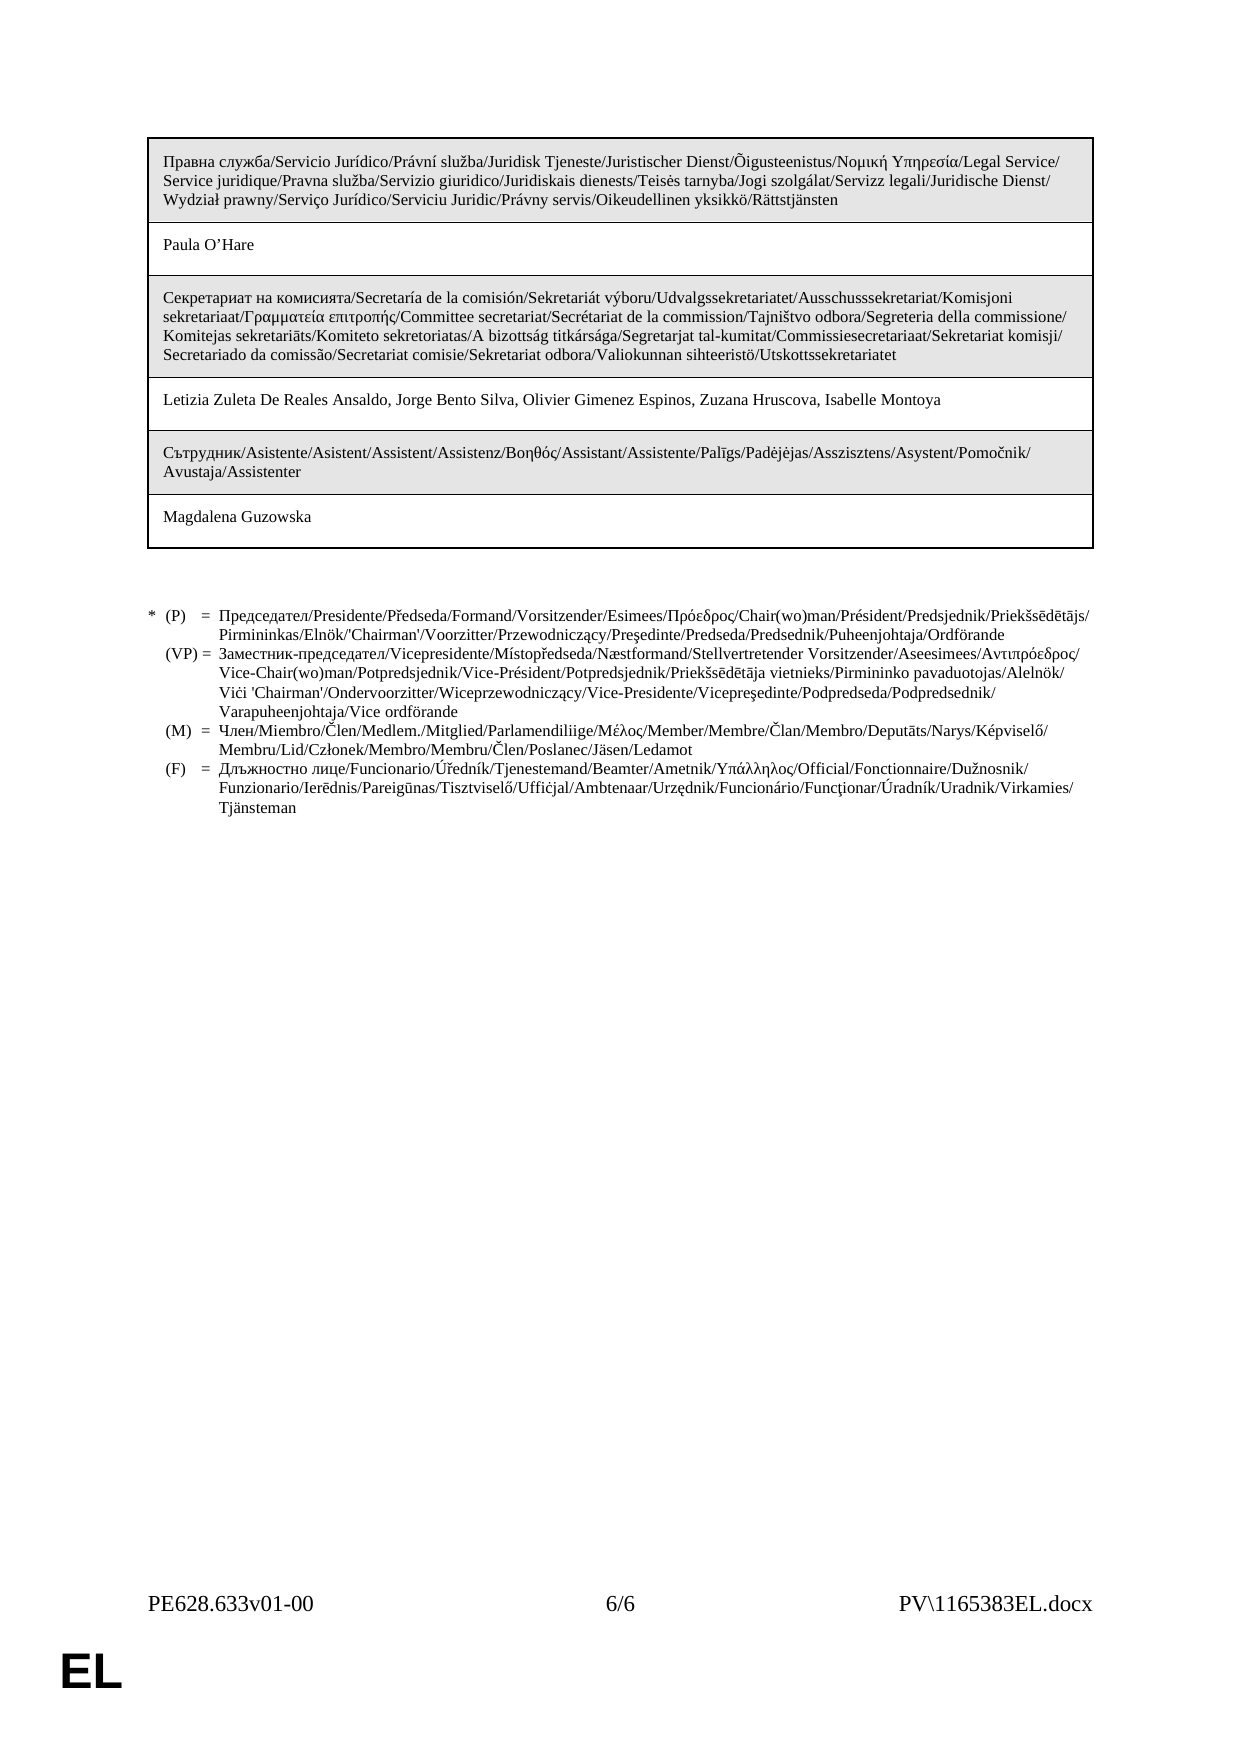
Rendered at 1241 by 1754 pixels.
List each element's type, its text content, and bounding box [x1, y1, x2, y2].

table_cell Magdalena Guzowska [149, 495, 1092, 547]
text * (P) = Председател/Presidente/Předseda/Formand/Vorsitzender/Esimees/Πρόεδρος/Chair(wo)man/Président/Predsjednik/Priekšsēdētājs/ Pirmininkas/Elnök/'Chairman'/Voorzitter/Przewodniczący/Preşedinte/Predseda/Predsednik/Puheenjohtaja/Ordförande [148, 606, 1092, 644]
table_cell Секретариат на комисията/Secretaría de la comisión/Sekretariát výboru/Udvalgssekretariatet/Ausschusssekretariat/Komisjoni sekretariaat/Γραμματεία επιτροπής/Committee secretariat/Secrétariat de la commission/Tajništvo odbora/Segreteria della commissione/ Komitejas sekretariāts/Komiteto sekretoriatas/A bizottság titkársága/Segretarjat tal-kumitat/Commissiesecretariaat/Sekretariat komisji/ Secretariado da comissão/Secretariat comisie/Sekretariat odbora/Valiokunnan sihteeristö/Utskottssekretariatet [149, 276, 1092, 377]
text (M) = Член/Miembro/Člen/Medlem./Mitglied/Parlamendiliige/Μέλος/Member/Membre/Član/Membro/Deputāts/Narys/Képviselő/ Membru/Lid/Członek/Membro/Membru/Člen/Poslanec/Jäsen/Ledamot [148, 721, 1092, 759]
table_cell Сътрудник/Asistente/Asistent/Assistent/Assistenz/Βοηθός/Assistant/Assistente/Palīgs/Padėjėjas/Asszisztens/Asystent/Pomočnik/ Avustaja/Assistenter [149, 431, 1092, 494]
table_cell Paula O’Hare [149, 223, 1092, 274]
text (VP) = Заместник-председател/Vicepresidente/Místopředseda/Næstformand/Stellvertretender Vorsitzender/Aseesimees/Αντιπρόεδρος/ Vice-Chair(wo)man/Potpredsjednik/Vice-Président/Potpredsjednik/Priekšsēdētāja vietnieks/Pirmininko pavaduotojas/Alelnök/ Viċi 'Chairman'/Ondervoorzitter/Wiceprzewodniczący/Vice-Presidente/Vicepreşedinte/Podpredseda/Podpredsednik/ Varapuheenjohtaja/Vice ordförande [148, 644, 1092, 721]
table_header Правна служба/Servicio Jurídico/Právní služba/Juridisk Tjeneste/Juristischer Dienst/Õigusteenistus/Νομική Υπηρεσία/Legal Service/ Service juridique/Pravna služba/Servizio giuridico/Juridiskais dienests/Teisės tarnyba/Jogi szolgálat/Servizz legali/Juridische Dienst/ Wydział prawny/Serviço Jurídico/Serviciu Juridic/Právny servis/Oikeudellinen yksikkö/Rättstjänsten [149, 139, 1092, 221]
table_cell Letizia Zuleta De Reales Ansaldo, Jorge Bento Silva, Olivier Gimenez Espinos, Zuzana Hruscova, Isabelle Montoya [149, 378, 1092, 430]
text (F) = Длъжностно лице/Funcionario/Úředník/Tjenestemand/Beamter/Ametnik/Υπάλληλος/Official/Fonctionnaire/Dužnosnik/ Funzionario/Ierēdnis/Pareigūnas/Tisztviselő/Uffiċjal/Ambtenaar/Urzędnik/Funcionário/Funcţionar/Úradník/Uradnik/Virkamies/ Tjänsteman [148, 759, 1092, 817]
